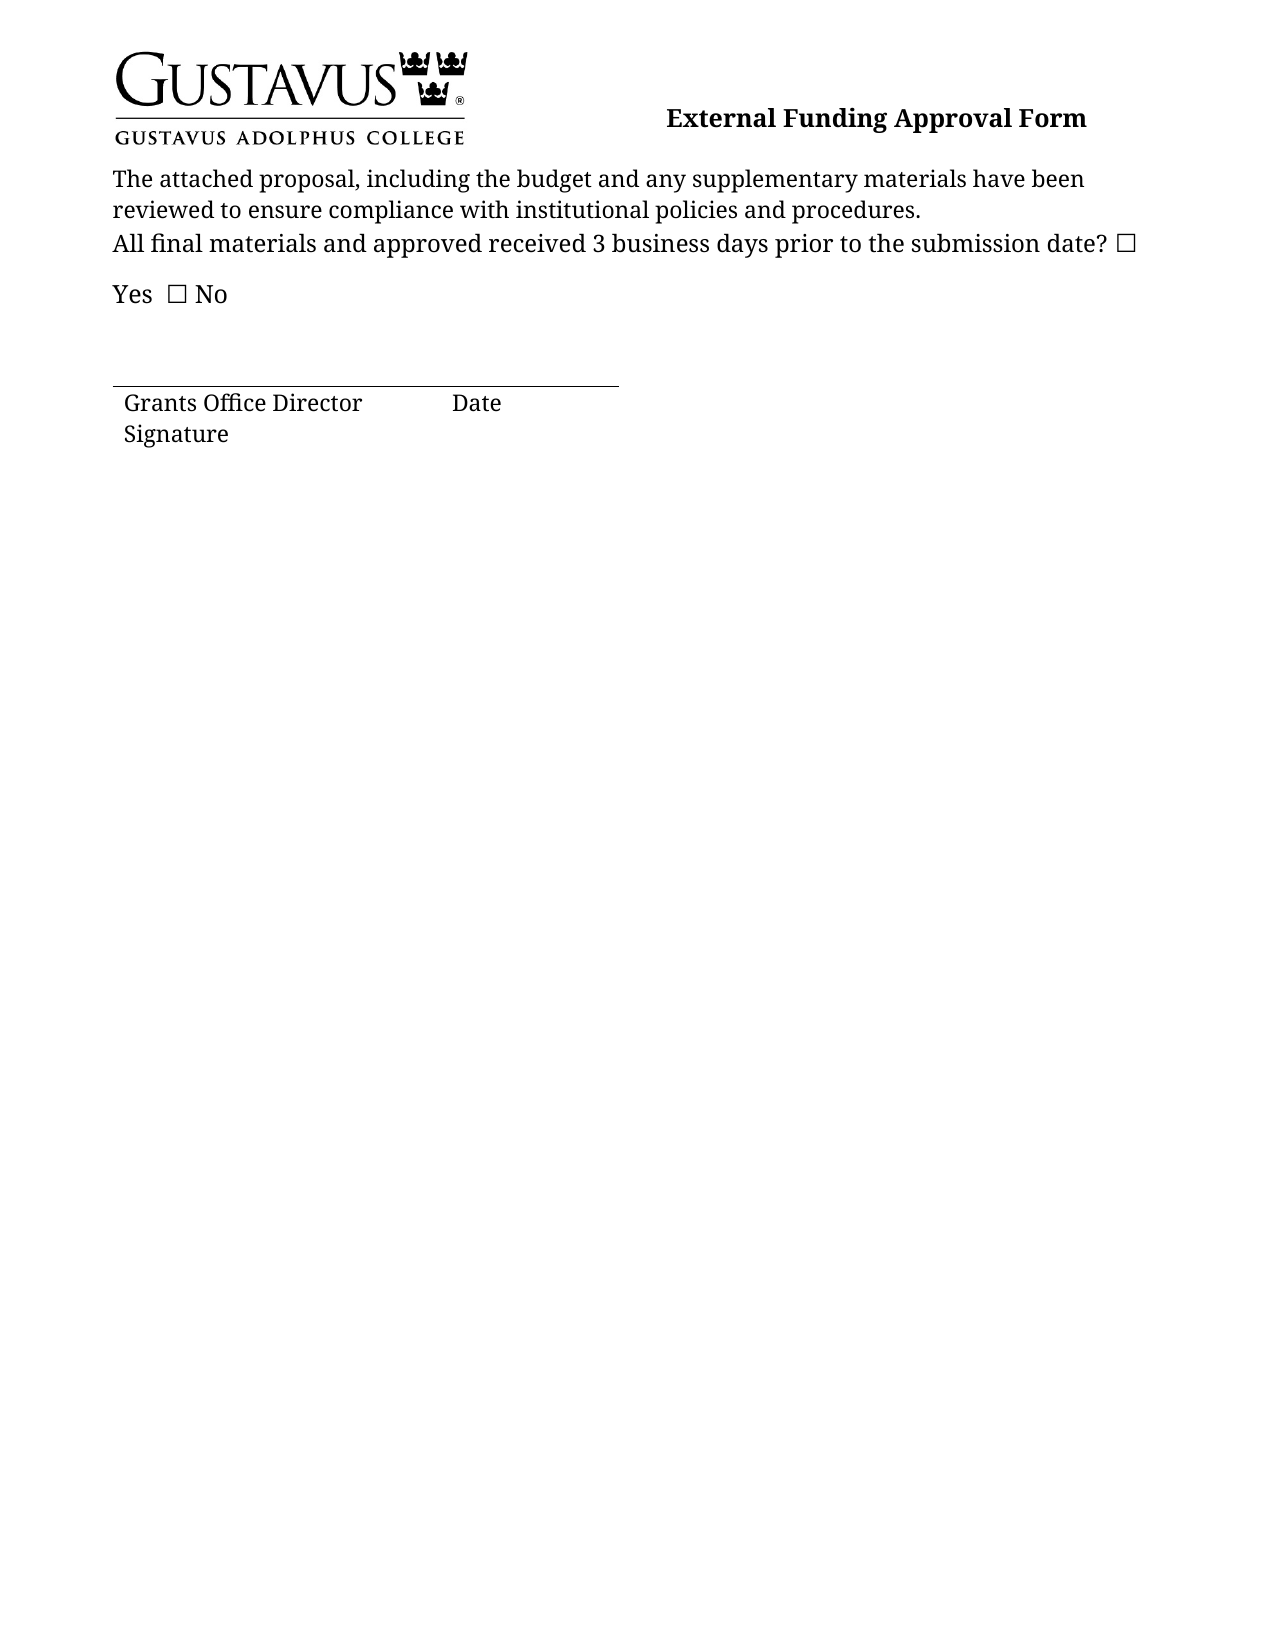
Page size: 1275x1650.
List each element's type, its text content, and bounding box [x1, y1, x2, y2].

picture [112, 50, 469, 148]
text All final materials and approved received 3 business days prior to the submission date? Yes No [112, 226, 1162, 311]
text The attached proposal, including the budget and any supplementary materials have been reviewed to ensure compliance with institutional policies and procedures. [112, 163, 1162, 226]
table_cell Date [441, 387, 619, 449]
table_cell Grants Office Director Signature [113, 387, 441, 449]
